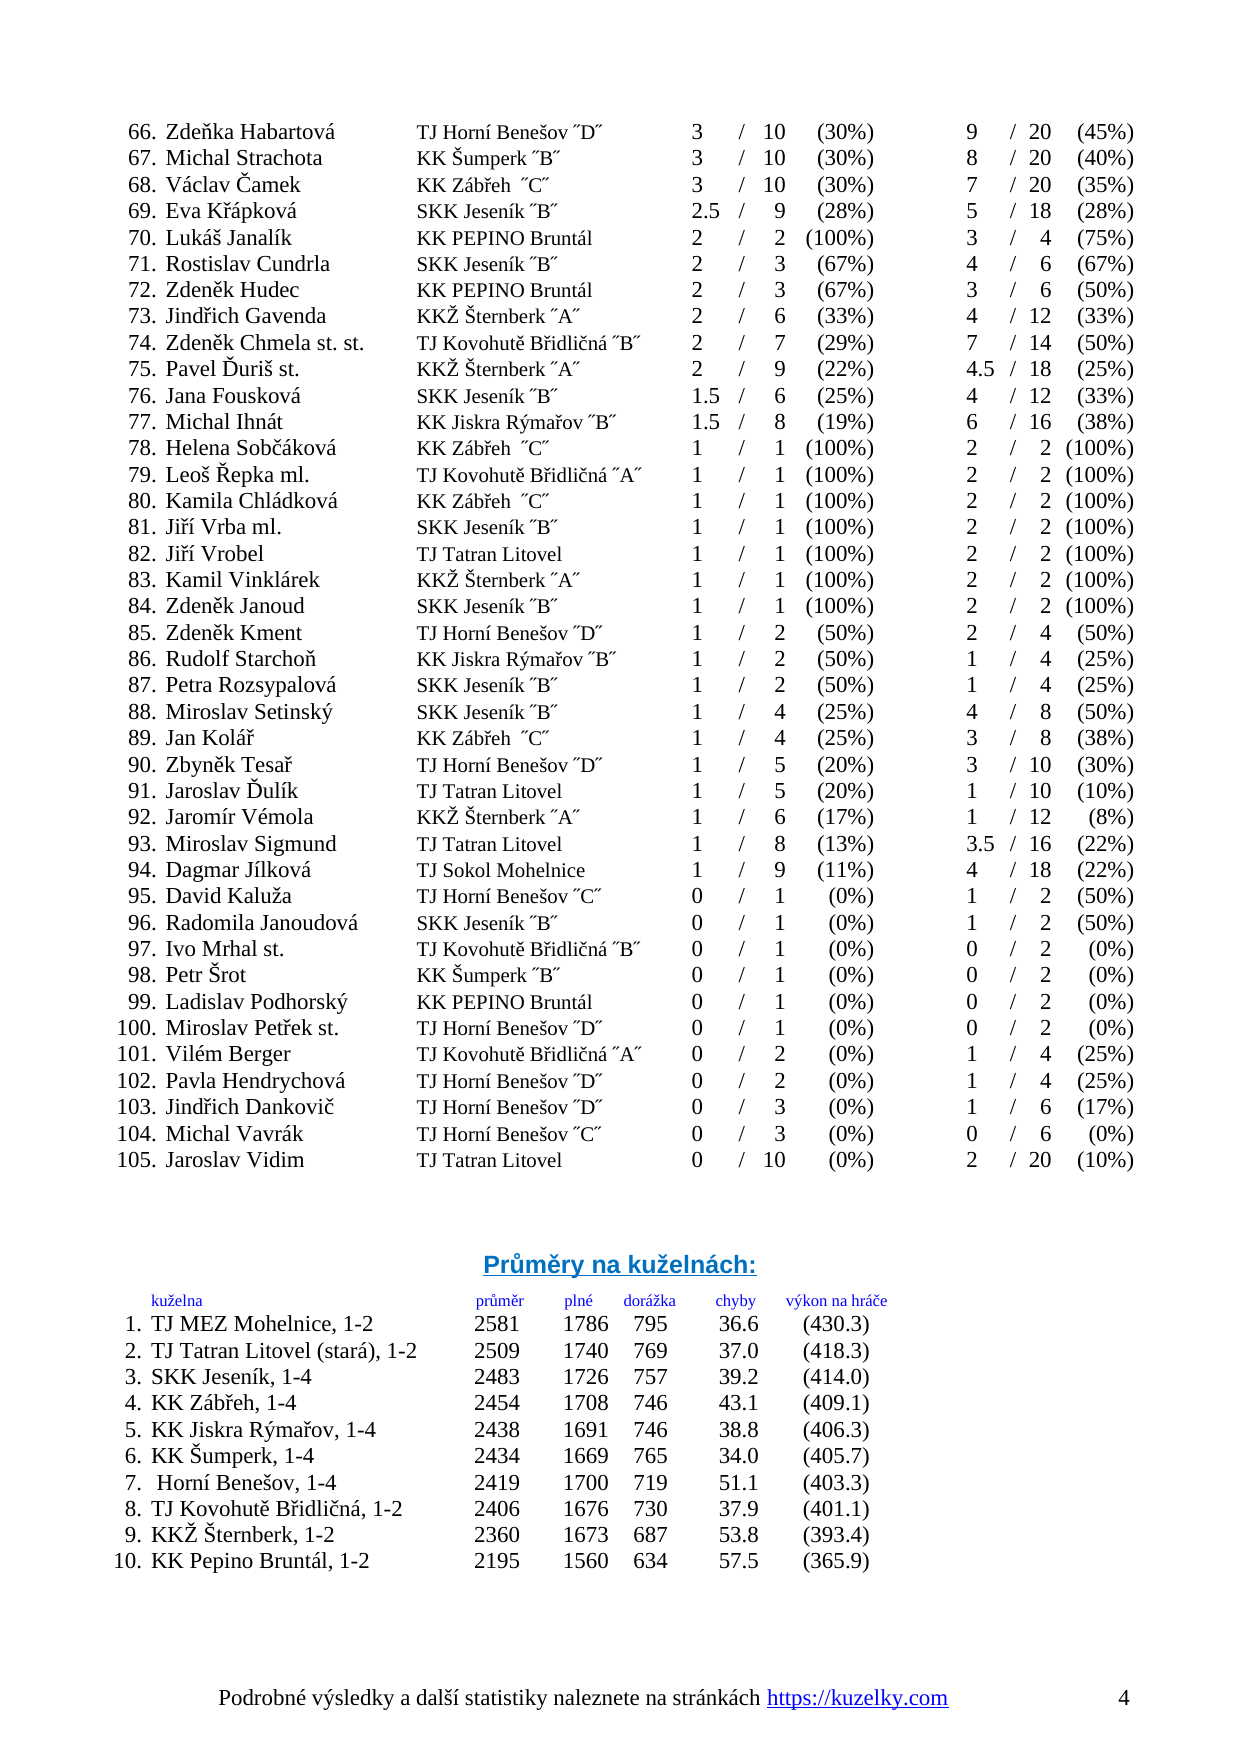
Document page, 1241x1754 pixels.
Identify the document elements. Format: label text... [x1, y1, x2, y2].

text 104. Michal Vavrák TJ Horní Benešov ˝C˝ 0 / 3 (0%) 0 / 6 (0%) [106, 1119, 1134, 1146]
text 90. Zbyněk Tesař TJ Horní Benešov ˝D˝ 1 / 5 (20%) 3 / 10 (30%) [106, 751, 1134, 777]
text 89. Jan Kolář KK Zábřeh ˝C˝ 1 / 4 (25%) 3 / 8 (38%) [106, 724, 1134, 751]
text 70. Lukáš Janalík KK PEPINO Bruntál 2 / 2 (100%) 3 / 4 (75%) [106, 223, 1134, 250]
text 76. Jana Fousková SKK Jeseník ˝B˝ 1.5 / 6 (25%) 4 / 12 (33%) [106, 382, 1134, 408]
text 73. Jindřich Gavenda KKŽ Šternberk ˝A˝ 2 / 6 (33%) 4 / 12 (33%) [106, 303, 1134, 329]
text 87. Petra Rozsypalová SKK Jeseník ˝B˝ 1 / 2 (50%) 1 / 4 (25%) [106, 672, 1134, 698]
text 80. Kamila Chládková KK Zábřeh ˝C˝ 1 / 1 (100%) 2 / 2 (100%) [106, 487, 1134, 513]
text 3. SKK Jeseník, 1-4 2483 1726 757 39.2 (414.0) [106, 1363, 1134, 1389]
text 1. TJ MEZ Mohelnice, 1-2 2581 1786 795 36.6 (430.3) [106, 1310, 1134, 1337]
text 84. Zdeněk Janoud SKK Jeseník ˝B˝ 1 / 1 (100%) 2 / 2 (100%) [106, 592, 1134, 619]
text 101. Vilém Berger TJ Kovohutě Břidličná ˝A˝ 0 / 2 (0%) 1 / 4 (25%) [106, 1041, 1134, 1067]
text kuželna průměr plné dorážka chyby výkon na hráče [106, 1291, 1134, 1310]
text 71. Rostislav Cundrla SKK Jeseník ˝B˝ 2 / 3 (67%) 4 / 6 (67%) [106, 250, 1134, 276]
text 96. Radomila Janoudová SKK Jeseník ˝B˝ 0 / 1 (0%) 1 / 2 (50%) [106, 909, 1134, 935]
text 82. Jiří Vrobel TJ Tatran Litovel 1 / 1 (100%) 2 / 2 (100%) [106, 540, 1134, 566]
text 98. Petr Šrot KK Šumperk ˝B˝ 0 / 1 (0%) 0 / 2 (0%) [106, 961, 1134, 988]
text 94. Dagmar Jílková TJ Sokol Mohelnice 1 / 9 (11%) 4 / 18 (22%) [106, 856, 1134, 882]
text Průměry na kuželnách: [94, 1250, 1145, 1279]
text 92. Jaromír Vémola KKŽ Šternberk ˝A˝ 1 / 6 (17%) 1 / 12 (8%) [106, 803, 1134, 830]
text 95. David Kaluža TJ Horní Benešov ˝C˝ 0 / 1 (0%) 1 / 2 (50%) [106, 882, 1134, 909]
text 66. Zdeňka Habartová TJ Horní Benešov ˝D˝ 3 / 10 (30%) 9 / 20 (45%) [106, 118, 1134, 144]
text 103. Jindřich Dankovič TJ Horní Benešov ˝D˝ 0 / 3 (0%) 1 / 6 (17%) [106, 1093, 1134, 1119]
text 4. KK Zábřeh, 1-4 2454 1708 746 43.1 (409.1) [106, 1389, 1134, 1416]
text 78. Helena Sobčáková KK Zábřeh ˝C˝ 1 / 1 (100%) 2 / 2 (100%) [106, 434, 1134, 461]
text 74. Zdeněk Chmela st. st. TJ Kovohutě Břidličná ˝B˝ 2 / 7 (29%) 7 / 14 (50%) [106, 329, 1134, 355]
text 83. Kamil Vinklárek KKŽ Šternberk ˝A˝ 1 / 1 (100%) 2 / 2 (100%) [106, 566, 1134, 592]
text 10. KK Pepino Bruntál, 1-2 2195 1560 634 57.5 (365.9) [106, 1548, 1134, 1574]
text 88. Miroslav Setinský SKK Jeseník ˝B˝ 1 / 4 (25%) 4 / 8 (50%) [106, 698, 1134, 724]
text 5. KK Jiskra Rýmařov, 1-4 2438 1691 746 38.8 (406.3) [106, 1416, 1134, 1442]
text 91. Jaroslav Ďulík TJ Tatran Litovel 1 / 5 (20%) 1 / 10 (10%) [106, 777, 1134, 803]
text 6. KK Šumperk, 1-4 2434 1669 765 34.0 (405.7) [106, 1442, 1134, 1468]
text 9. KKŽ Šternberk, 1-2 2360 1673 687 53.8 (393.4) [106, 1521, 1134, 1548]
text 85. Zdeněk Kment TJ Horní Benešov ˝D˝ 1 / 2 (50%) 2 / 4 (50%) [106, 619, 1134, 645]
text 79. Leoš Řepka ml. TJ Kovohutě Břidličná ˝A˝ 1 / 1 (100%) 2 / 2 (100%) [106, 461, 1134, 487]
text 67. Michal Strachota KK Šumperk ˝B˝ 3 / 10 (30%) 8 / 20 (40%) [106, 144, 1134, 171]
text 86. Rudolf Starchoň KK Jiskra Rýmařov ˝B˝ 1 / 2 (50%) 1 / 4 (25%) [106, 645, 1134, 672]
text 93. Miroslav Sigmund TJ Tatran Litovel 1 / 8 (13%) 3.5 / 16 (22%) [106, 830, 1134, 856]
text 8. TJ Kovohutě Břidličná, 1-2 2406 1676 730 37.9 (401.1) [106, 1495, 1134, 1521]
text 68. Václav Čamek KK Zábřeh ˝C˝ 3 / 10 (30%) 7 / 20 (35%) [106, 171, 1134, 197]
text 97. Ivo Mrhal st. TJ Kovohutě Břidličná ˝B˝ 0 / 1 (0%) 0 / 2 (0%) [106, 935, 1134, 961]
text 77. Michal Ihnát KK Jiskra Rýmařov ˝B˝ 1.5 / 8 (19%) 6 / 16 (38%) [106, 408, 1134, 434]
text 81. Jiří Vrba ml. SKK Jeseník ˝B˝ 1 / 1 (100%) 2 / 2 (100%) [106, 513, 1134, 540]
text 102. Pavla Hendrychová TJ Horní Benešov ˝D˝ 0 / 2 (0%) 1 / 4 (25%) [106, 1067, 1134, 1093]
text 69. Eva Křápková SKK Jeseník ˝B˝ 2.5 / 9 (28%) 5 / 18 (28%) [106, 197, 1134, 223]
text 100. Miroslav Petřek st. TJ Horní Benešov ˝D˝ 0 / 1 (0%) 0 / 2 (0%) [106, 1014, 1134, 1041]
text 72. Zdeněk Hudec KK PEPINO Bruntál 2 / 3 (67%) 3 / 6 (50%) [106, 276, 1134, 303]
text 99. Ladislav Podhorský KK PEPINO Bruntál 0 / 1 (0%) 0 / 2 (0%) [106, 988, 1134, 1014]
text 75. Pavel Ďuriš st. KKŽ Šternberk ˝A˝ 2 / 9 (22%) 4.5 / 18 (25%) [106, 355, 1134, 382]
text 105. Jaroslav Vidim TJ Tatran Litovel 0 / 10 (0%) 2 / 20 (10%) [106, 1146, 1134, 1172]
text 7. Horní Benešov, 1-4 2419 1700 719 51.1 (403.3) [106, 1468, 1134, 1495]
text 2. TJ Tatran Litovel (stará), 1-2 2509 1740 769 37.0 (418.3) [106, 1337, 1134, 1363]
